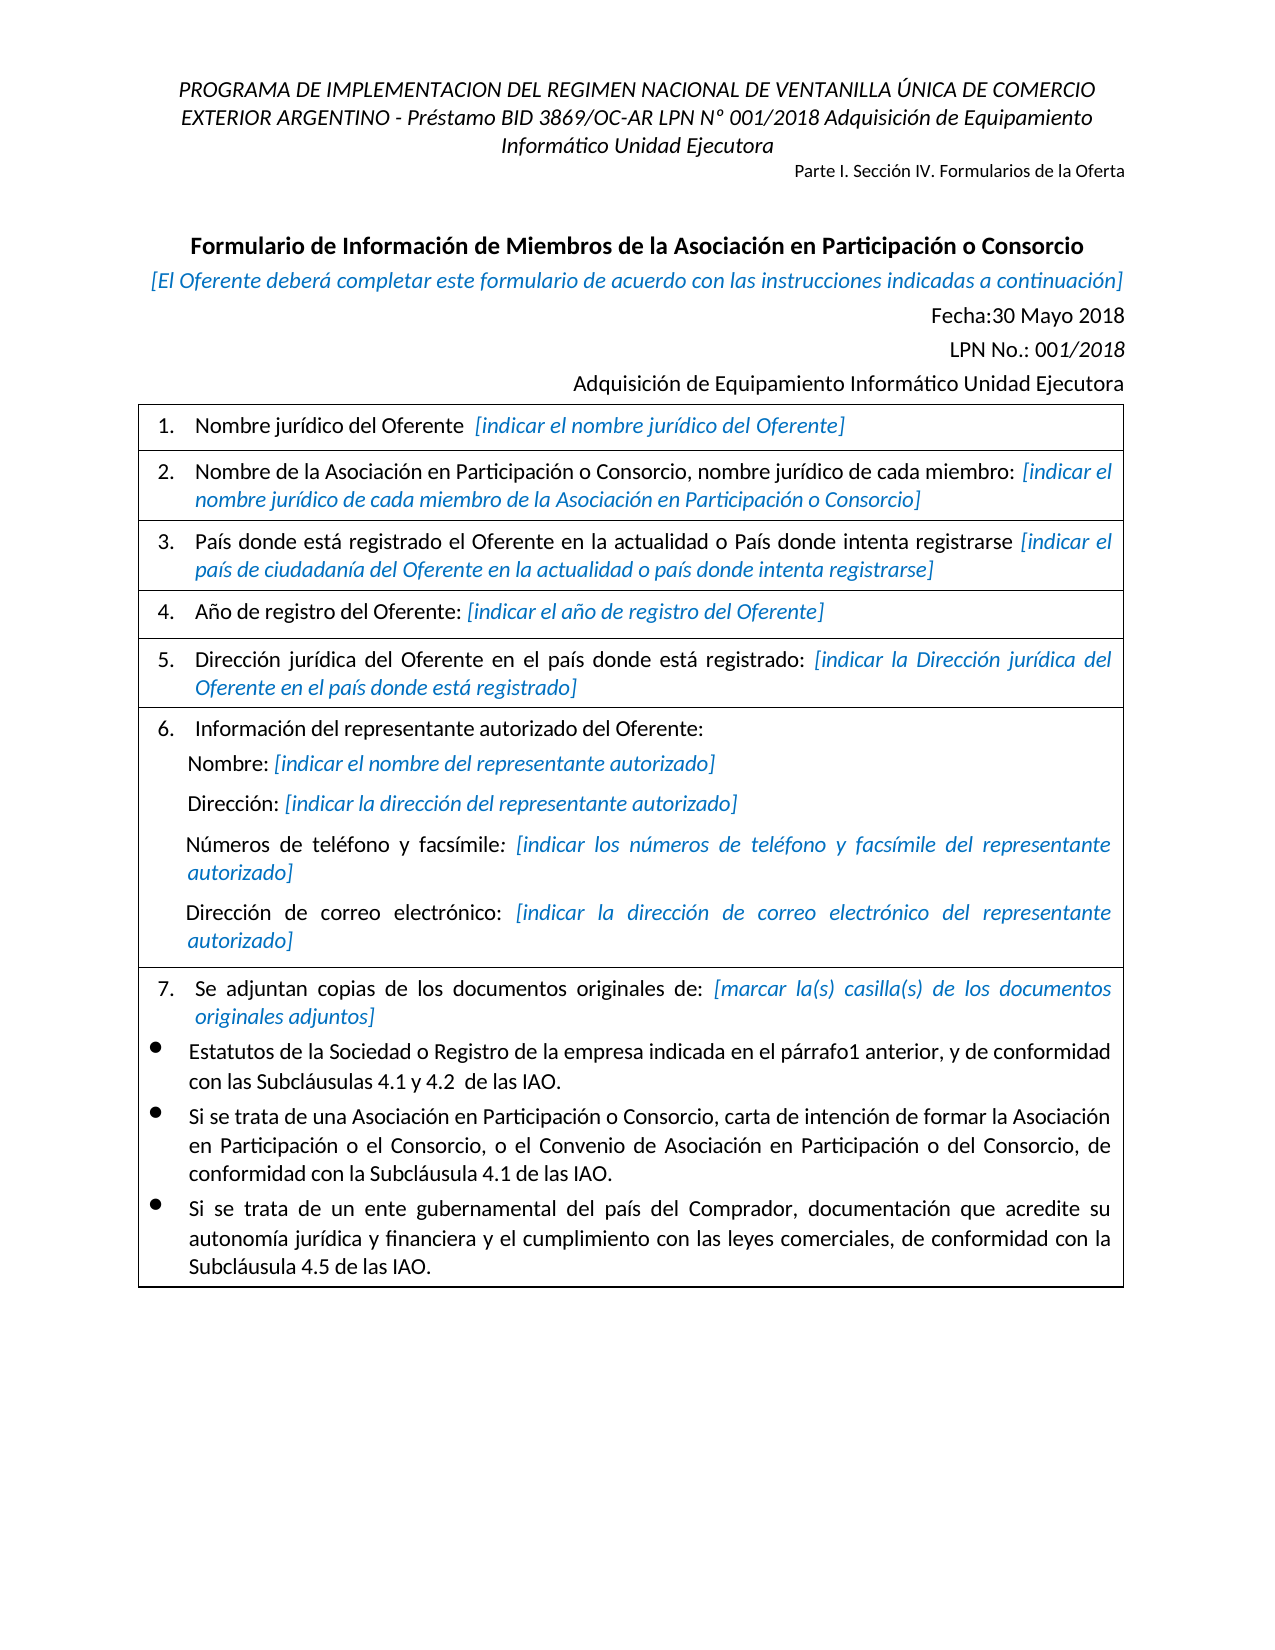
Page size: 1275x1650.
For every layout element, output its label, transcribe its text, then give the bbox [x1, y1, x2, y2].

table_header Nombre jurídico del Oferente [indicar el nombre jurídico del Oferente] [139, 405, 1123, 449]
text Adquisición de Equipamiento Informático Unidad Ejecutora [150, 369, 1125, 397]
text Fecha:30 Mayo 2018 [150, 301, 1125, 329]
text [El Oferente deberá completar este formulario de acuerdo con las instrucciones indicadas a continuación] [150, 267, 1125, 295]
text Formulario de Información de Miembros de la Asociación en Participación o Consorcio [150, 230, 1125, 260]
table_cell Información del representante autorizado del Oferente: Nombre: [indicar el nombre del representante autorizado] Dirección: [indicar la dirección del representante autorizado] Números de teléfono y facsímile: [indicar los números de teléfono y facsímile del representante autorizado] Dirección de correo electrónico: [indicar la dirección de correo electrónico del representante autorizado] [139, 708, 1123, 967]
table_cell Dirección jurídica del Oferente en el país donde está registrado: [indicar la Dirección jurídica del Oferente en el país donde está registrado] [139, 639, 1123, 707]
text LPN No.: 001/2018 [150, 335, 1125, 363]
table_cell Se adjuntan copias de los documentos originales de: [marcar la(s) casilla(s) de los documentos originales adjuntos] Estatutos de la Sociedad o Registro de la empresa indicada en el párrafo1 anterior, y de conformidad con las Subcláusulas 4.1 y 4.2 de las IAO. Si se trata de una Asociación en Participación o Consorcio, carta de intención de formar la Asociación en Participación o el Consorcio, o el Convenio de Asociación en Participación o del Consorcio, de conformidad con la Subcláusula 4.1 de las IAO. Si se trata de un ente gubernamental del país del Comprador, documentación que acredite su autonomía jurídica y financiera y el cumplimiento con las leyes comerciales, de conformidad con la Subcláusula 4.5 de las IAO. [139, 968, 1123, 1286]
table_cell Año de registro del Oferente: [indicar el año de registro del Oferente] [139, 591, 1123, 638]
table_cell Nombre de la Asociación en Participación o Consorcio, nombre jurídico de cada miembro: [indicar el nombre jurídico de cada miembro de la Asociación en Participación o Consorcio] [139, 451, 1123, 520]
table_cell País donde está registrado el Oferente en la actualidad o País donde intenta registrarse [indicar el país de ciudadanía del Oferente en la actualidad o país donde intenta registrarse] [139, 521, 1123, 590]
